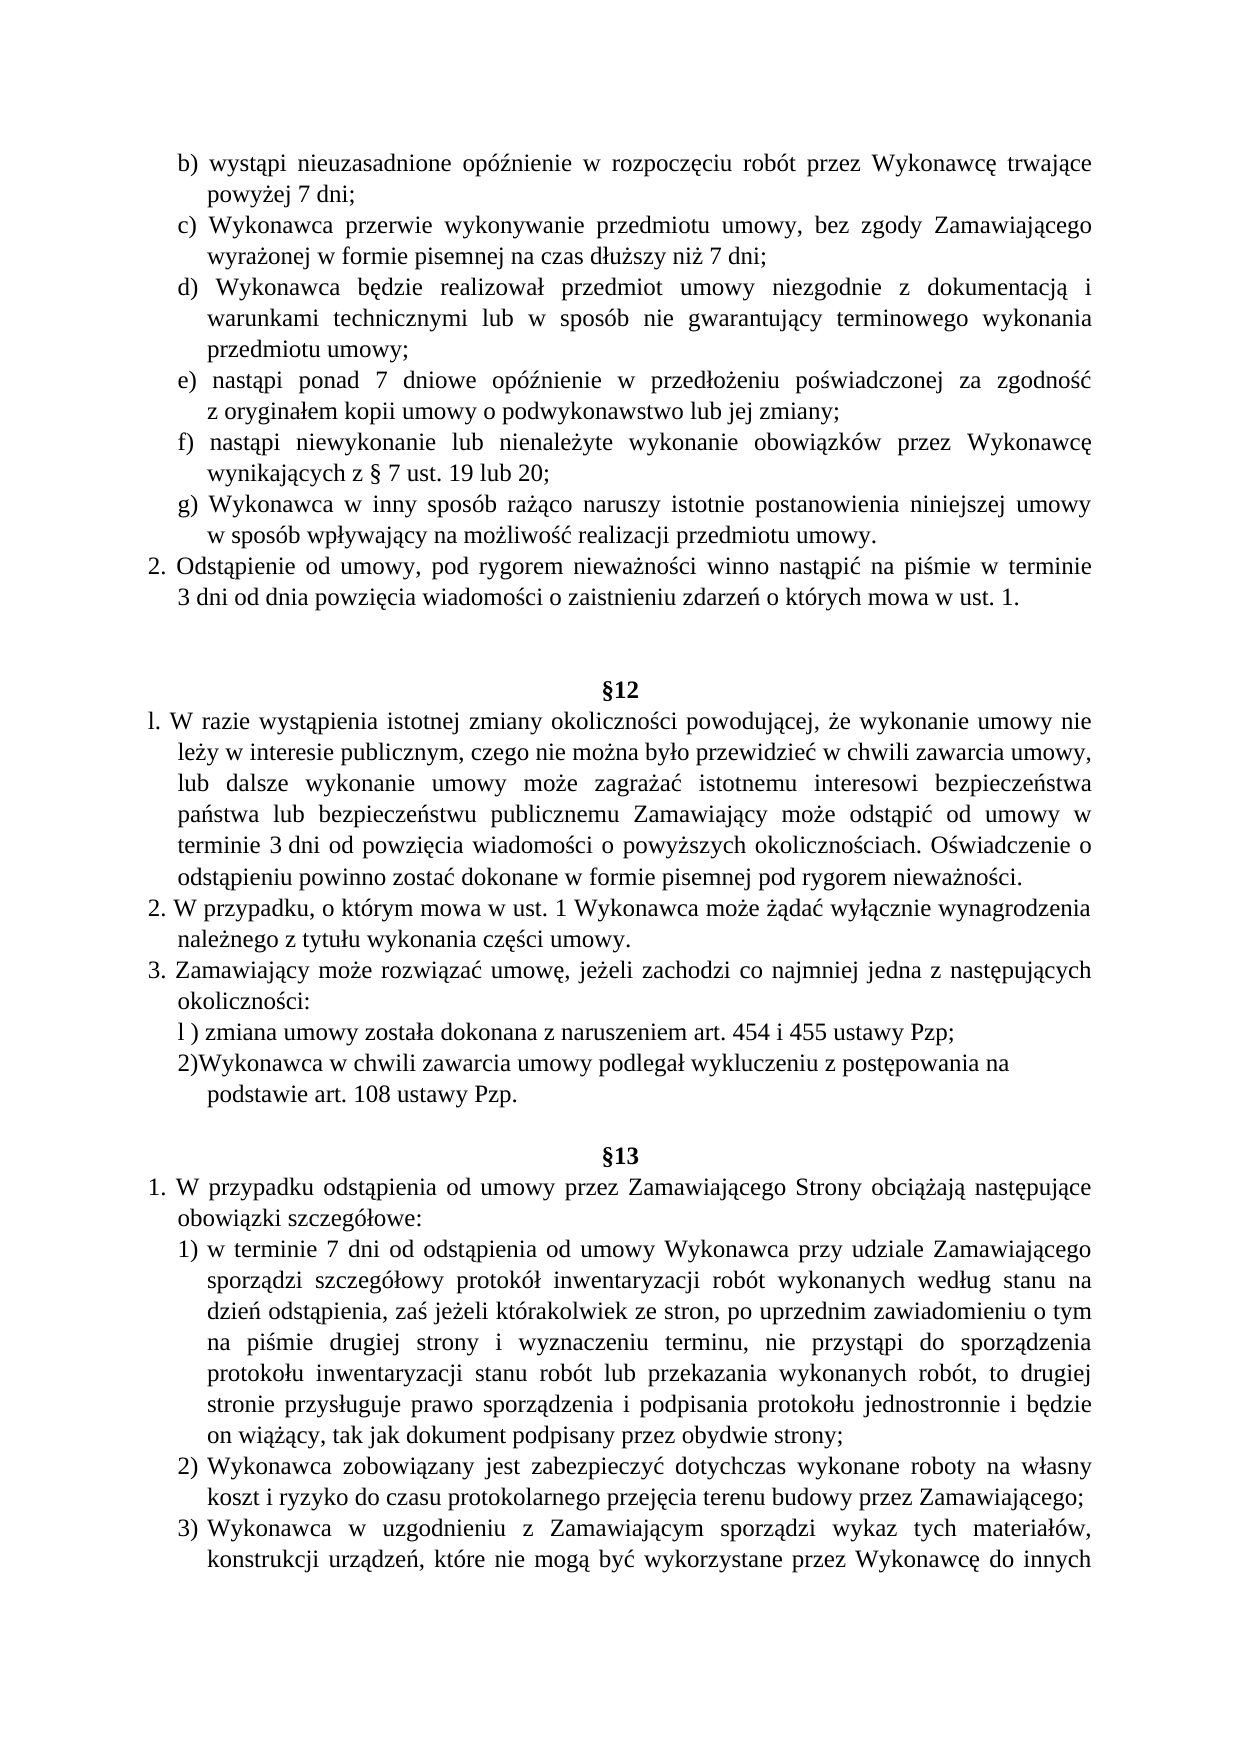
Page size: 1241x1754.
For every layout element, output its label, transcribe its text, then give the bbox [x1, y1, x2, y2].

text b) wystąpi nieuzasadnione opóźnienie w rozpoczęciu robót przez Wykonawcę trwające powyżej 7 dni; [177, 148, 1092, 207]
text 1) w terminie 7 dni od odstąpienia od umowy Wykonawca przy udziale Zamawiającego sporządzi szczegółowy protokół inwentaryzacji robót wykonanych według stanu na dzień odstąpienia, zaś jeżeli którakolwiek ze stron, po uprzednim zawiadomieniu o tym na piśmie drugiej strony i wyznaczeniu terminu, nie przystąpi do sporządzenia protokołu inwentaryzacji stanu robót lub przekazania wykonanych robót, to drugiej stronie przysługuje prawo sporządzenia i podpisania protokołu jednostronnie i będzie on wiążący, tak jak dokument podpisany przez obydwie strony; [177, 1234, 1092, 1449]
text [177, 1513, 1092, 1573]
text f) nastąpi niewykonanie lub nienależyte wykonanie obowiązków przez Wykonawcę wynikających z § 7 ust. 19 lub 20; [177, 427, 1092, 487]
text podstawie art. 108 ustawy Pzp. [177, 1079, 1092, 1108]
text c) Wykonawca przerwie wykonywanie przedmiotu umowy, bez zgody Zamawiającego wyrażonej w formie pisemnej na czas dłuższy niż 7 dni; [177, 210, 1092, 269]
text §13 [148, 1141, 1092, 1170]
text e) nastąpi ponad 7 dniowe opóźnienie w przedłożeniu poświadczonej za zgodność z oryginałem kopii umowy o podwykonawstwo lub jej zmiany; [177, 365, 1092, 425]
text 1. W przypadku odstąpienia od umowy przez Zamawiającego Strony obciążają następujące obowiązki szczegółowe: [148, 1172, 1092, 1232]
text l ) zmiana umowy została dokonana z naruszeniem art. 454 i 455 ustawy Pzp; [177, 1017, 1092, 1046]
text 2. Odstąpienie od umowy, pod rygorem nieważności winno nastąpić na piśmie w terminie 3 dni od dnia powzięcia wiadomości o zaistnieniu zdarzeń o których mowa w ust. 1. [148, 551, 1092, 611]
text 2) Wykonawca zobowiązany jest zabezpieczyć dotychczas wykonane roboty na własny koszt i ryzyko do czasu protokolarnego przejęcia terenu budowy przez Zamawiającego; [177, 1451, 1092, 1511]
text g) Wykonawca w inny sposób rażąco naruszy istotnie postanowienia niniejszej umowy w sposób wpływający na możliwość realizacji przedmiotu umowy. [177, 489, 1092, 549]
text d) Wykonawca będzie realizował przedmiot umowy niezgodnie z dokumentacją i warunkami technicznymi lub w sposób nie gwarantujący terminowego wykonania przedmiotu umowy; [177, 272, 1092, 363]
text 3. Zamawiający może rozwiązać umowę, jeżeli zachodzi co najmniej jedna z następujących okoliczności: [148, 955, 1092, 1014]
text 2. W przypadku, o którym mowa w ust. 1 Wykonawca może żądać wyłącznie wynagrodzenia należnego z tytułu wykonania części umowy. [148, 893, 1092, 952]
text l. W razie wystąpienia istotnej zmiany okoliczności powodującej, że wykonanie umowy nie leży w interesie publicznym, czego nie można było przewidzieć w chwili zawarcia umowy, lub dalsze wykonanie umowy może zagrażać istotnemu interesowi bezpieczeństwa państwa lub bezpieczeństwu publicznemu Zamawiający może odstąpić od umowy w terminie 3 dni od powzięcia wiadomości o powyższych okolicznościach. Oświadczenie o odstąpieniu powinno zostać dokonane w formie pisemnej pod rygorem nieważności. [148, 706, 1092, 890]
text 2)Wykonawca w chwili zawarcia umowy podlegał wykluczeniu z postępowania na [177, 1048, 1092, 1077]
text §12 [148, 675, 1092, 704]
